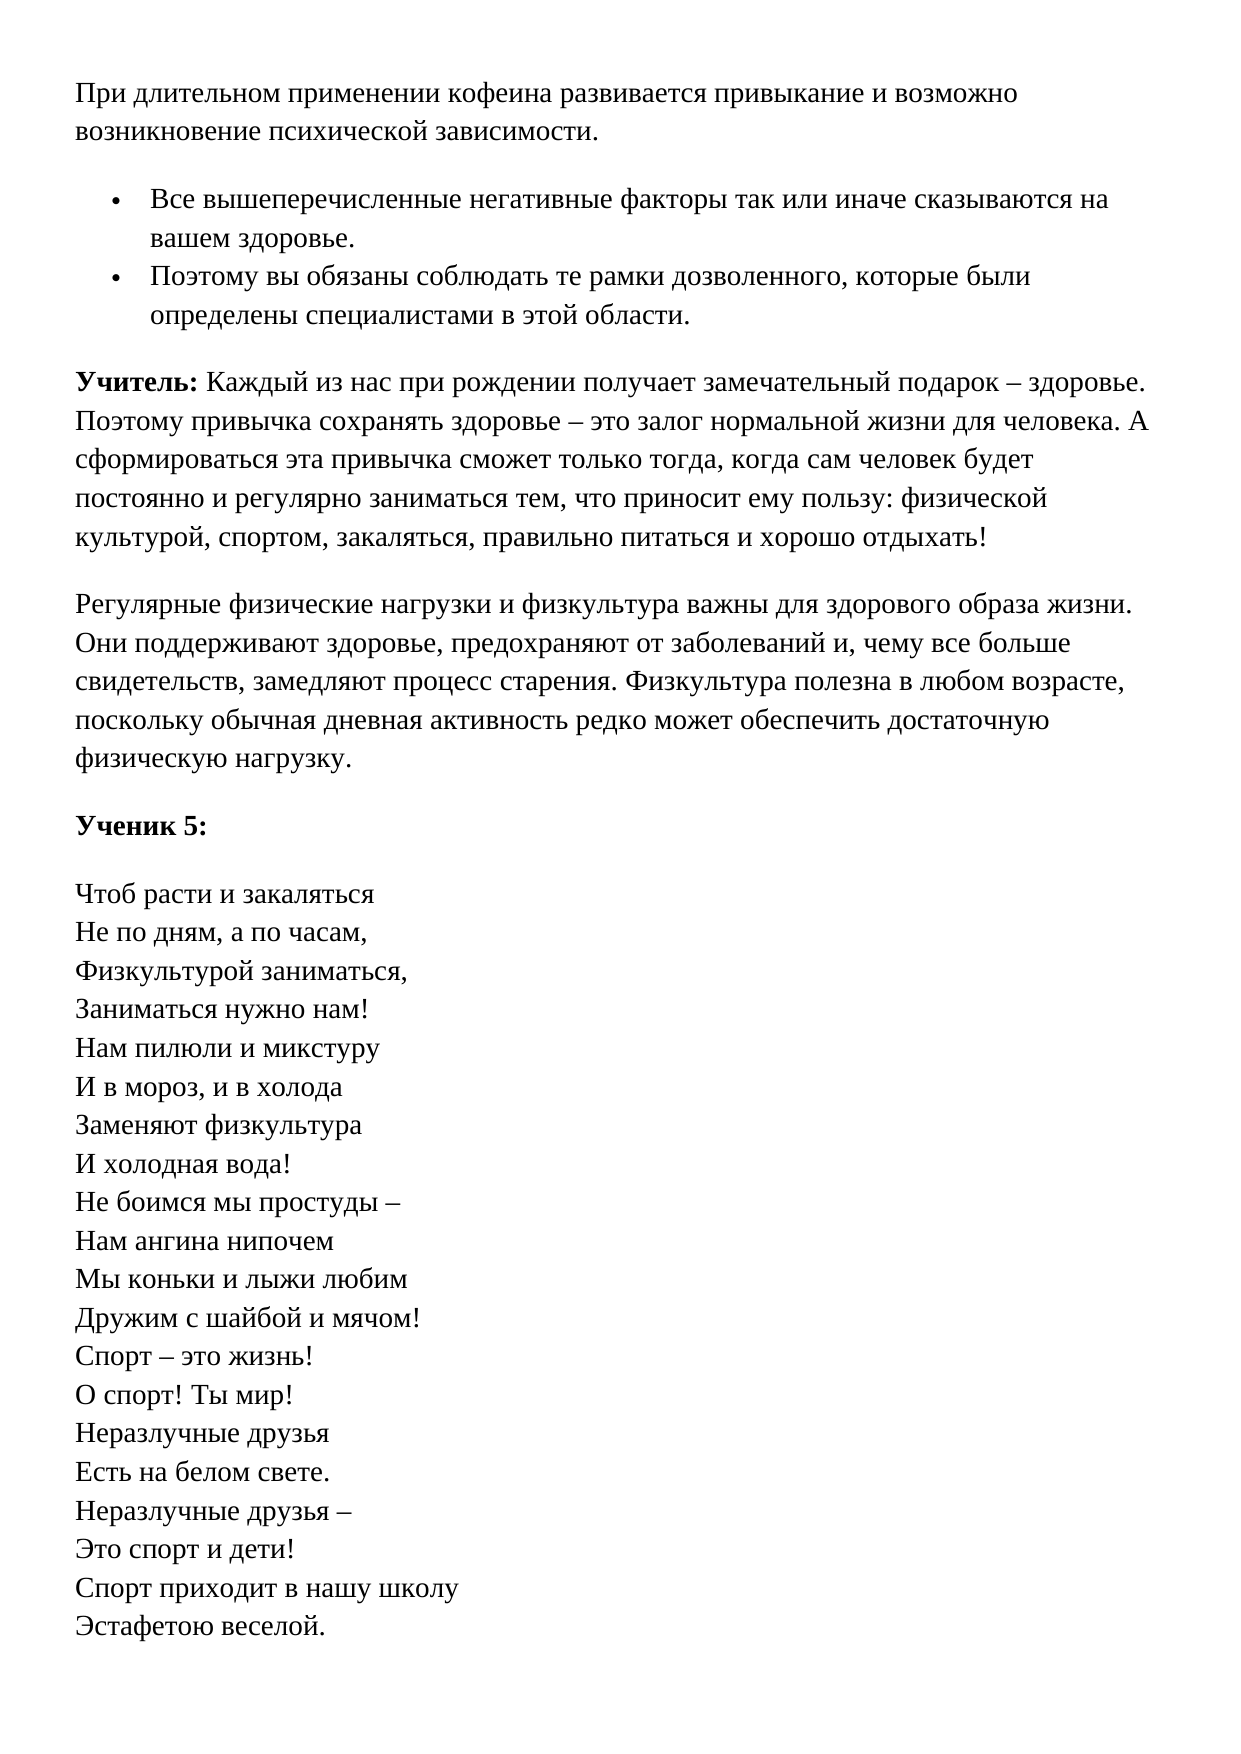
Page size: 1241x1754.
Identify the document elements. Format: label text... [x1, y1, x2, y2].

list Все вышеперечисленные негативные факторы так или иначе сказываются на вашем здоровье. [112, 181, 1165, 253]
text При длительном применении кофеина развивается привыкание и возможно возникновение психической зависимости. [75, 75, 1165, 147]
text Учитель: Каждый из нас при рождении получает замечательный подарок – здоровье. Поэтому привычка сохранять здоровье – это залог нормальной жизни для человека. А сформироваться эта привычка сможет только тогда, когда сам человек будет постоянно и регулярно заниматься тем, что приносит ему пользу: физической культурой, спортом, закаляться, правильно питаться и хорошо отдыхать! [75, 364, 1165, 552]
text Регулярные физические нагрузки и физкультура важны для здорового образа жизни. Они поддерживают здоровье, предохраняют от заболеваний и, чему все больше свидетельств, замедляют процесс старения. Физкультура полезна в любом возрасте, поскольку обычная дневная активность редко может обеспечить достаточную физическую нагрузку. [75, 586, 1165, 774]
list Поэтому вы обязаны соблюдать те рамки дозволенного, которые были определены специалистами в этой области. [112, 258, 1165, 330]
text Ученик 5: [75, 808, 1165, 842]
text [75, 876, 1165, 1642]
